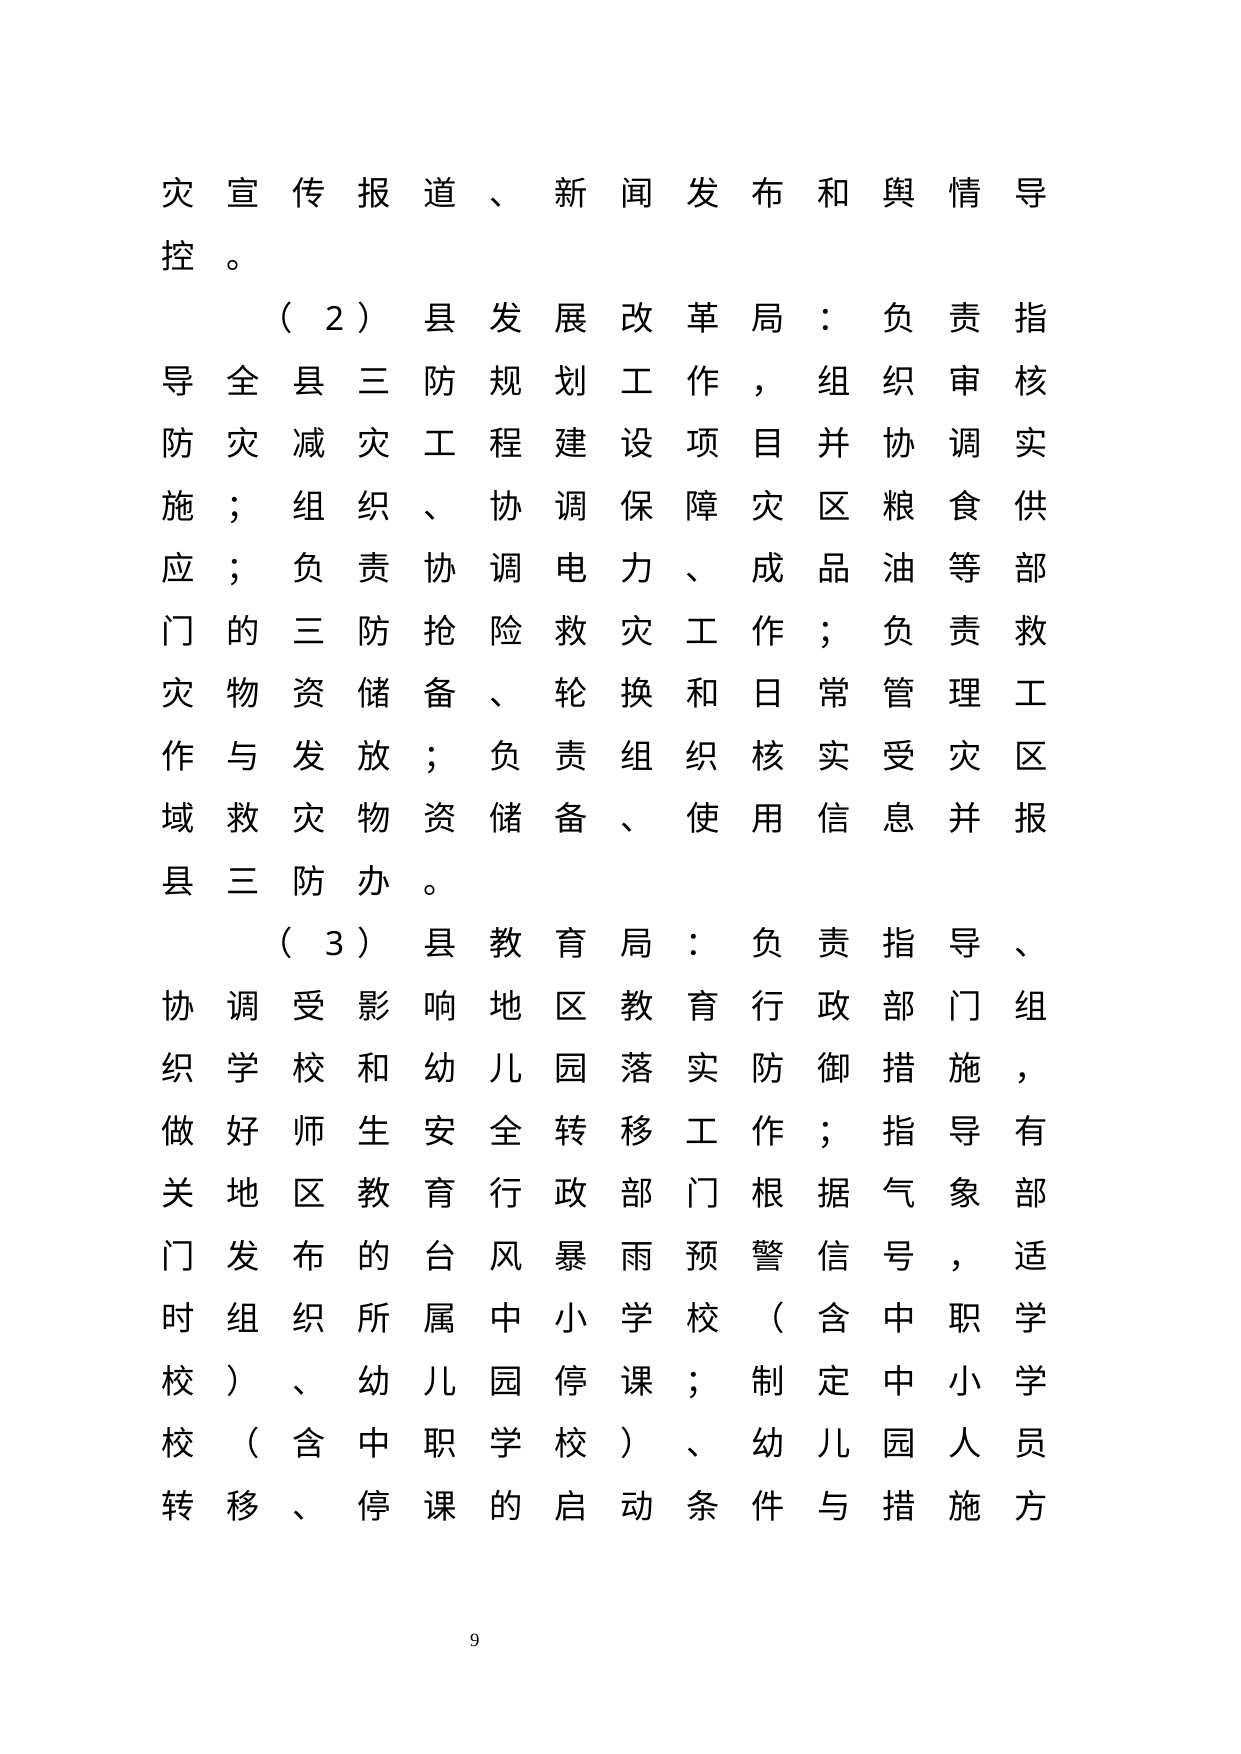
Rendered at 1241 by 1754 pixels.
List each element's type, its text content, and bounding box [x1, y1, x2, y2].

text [161, 910, 1079, 1535]
text （2）县发展改革局：负责指导全县三防规划工作，组织审核防灾减灾工程建设项目并协调实施；组织、协调保障灾区粮食供应；负责协调电力、成品油等部门的三防抢险救灾工作；负责救灾物资储备、轮换和日常管理工作与发放；负责组织核实受灾区域救灾物资储备、使用信息并报县三防办。 [161, 285, 1079, 910]
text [161, 160, 1079, 285]
